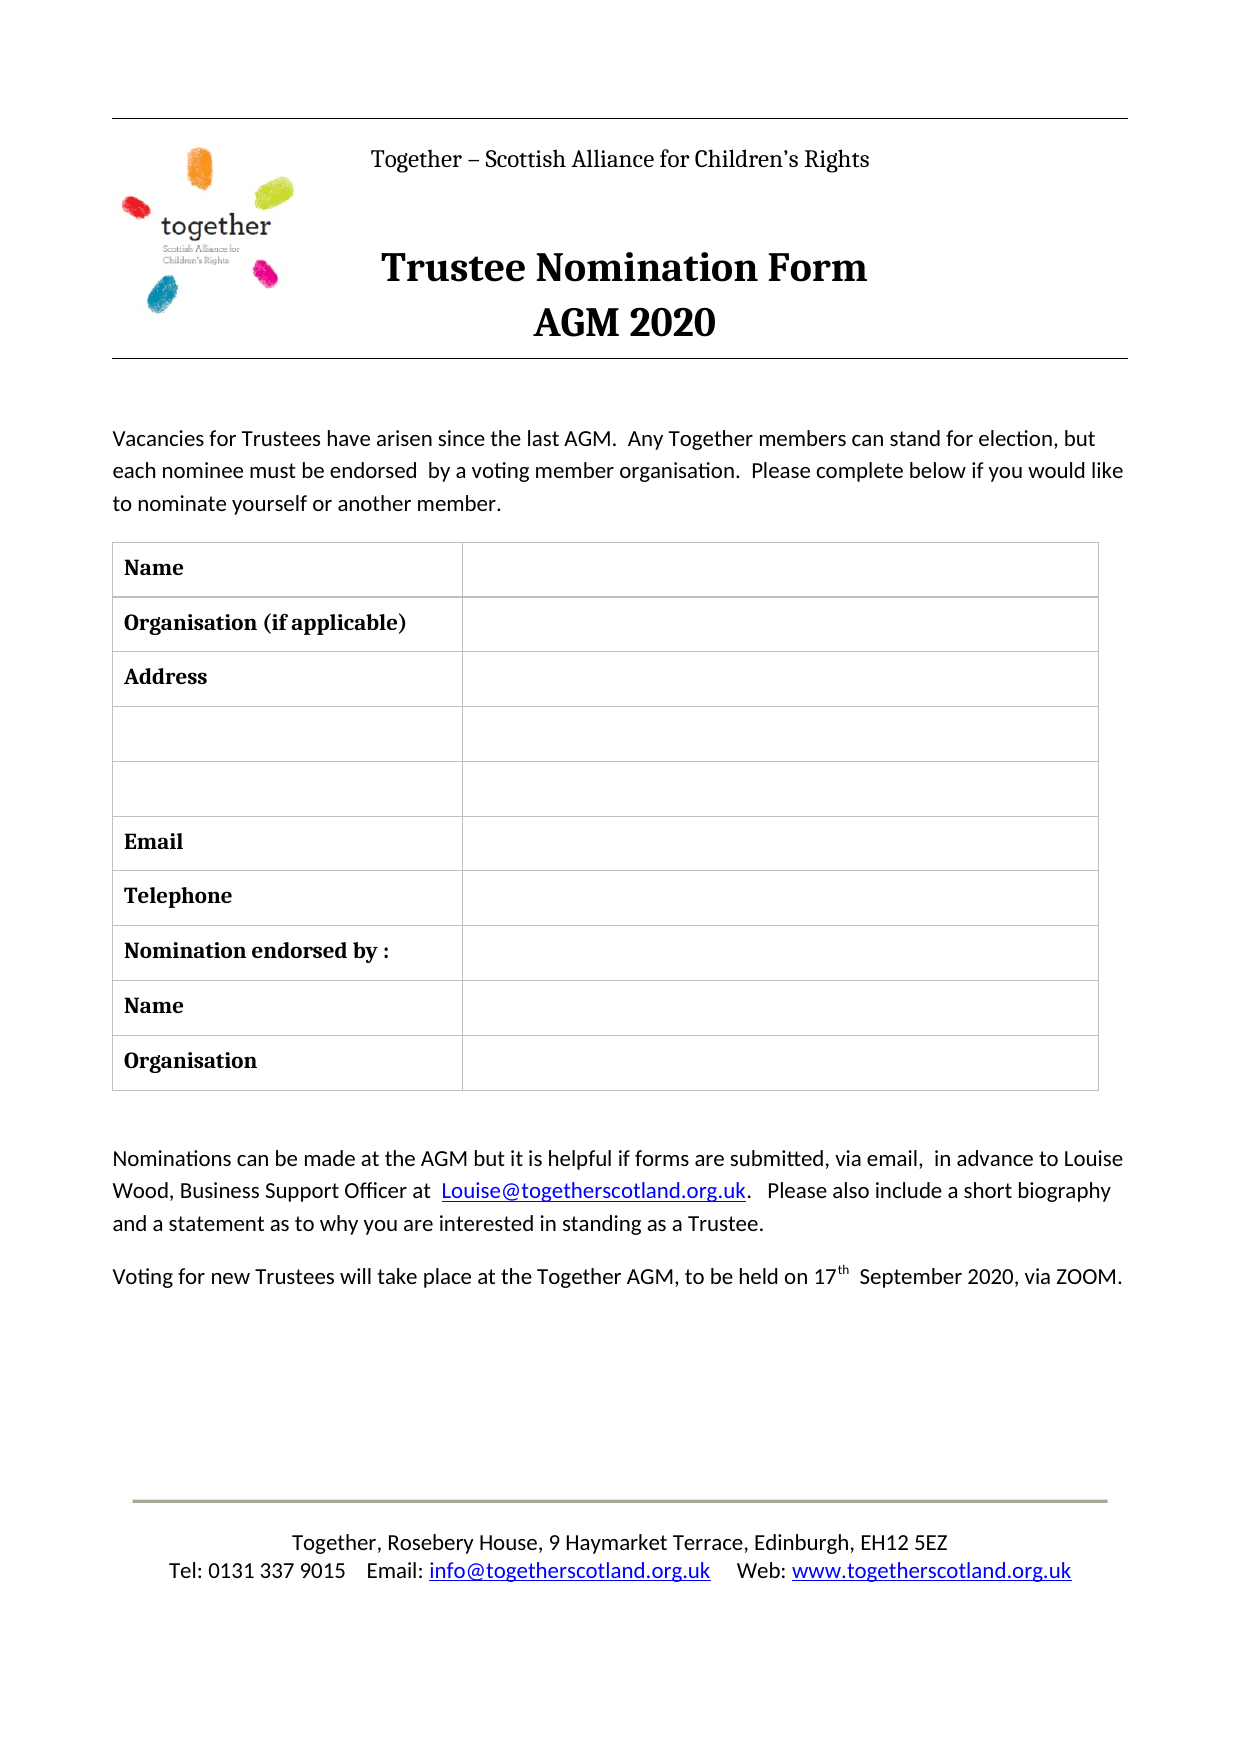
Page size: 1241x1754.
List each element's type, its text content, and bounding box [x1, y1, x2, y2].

table_cell Telephone [113, 871, 462, 925]
table_cell Nomination endorsed by : [113, 926, 462, 980]
text Vacancies for Trustees have arisen since the last AGM. Any Together members can stand for election, but each nominee must be endorsed by a voting member organisation. Please complete below if you would like to nominate yourself or another member. [112, 424, 1128, 517]
table_cell Name [113, 981, 462, 1035]
table_cell [463, 707, 1098, 761]
text Tel: 0131 337 9015 Email: info@togetherscotland.org.uk Web: www.togetherscotland.org.uk [112, 1556, 1128, 1584]
table_cell [463, 652, 1098, 706]
table_cell [463, 926, 1098, 980]
table_cell [463, 1036, 1098, 1089]
table_cell [463, 871, 1098, 925]
text AGM 2020 [112, 296, 1128, 347]
table_cell Email [113, 817, 462, 870]
picture [98, 125, 317, 333]
text , Rosebery House, 9 Haymarket Terrace, Edinburgh, EH12 5EZ [112, 1528, 1128, 1556]
table_cell [113, 762, 462, 816]
table_cell [463, 598, 1098, 651]
text Nominations can be made at the AGM but it is helpful if forms are submitted, via email, in advance to Louise Wood, Business Support Officer at Louise@togetherscotland.org.uk. Please also include a short biography and a statement as to why you are interested in standing as a Trustee. [112, 1144, 1128, 1237]
table_cell [113, 707, 462, 761]
text Voting for new Trustees will take place at the Together AGM, to be held on 17th September 2020, via ZOOM. [112, 1262, 1128, 1290]
table_cell [463, 981, 1098, 1035]
text – Scottish Alliance for Children’s Rights [317, 142, 1128, 173]
text Trustee Nomination Form [317, 241, 1128, 292]
table_cell [463, 762, 1098, 816]
table_header Name [113, 543, 462, 596]
table_cell Organisation (if applicable) [113, 598, 462, 651]
table_header [463, 543, 1098, 596]
table_cell [463, 817, 1098, 870]
table_cell Address [113, 652, 462, 706]
table_cell Organisation [113, 1036, 462, 1089]
